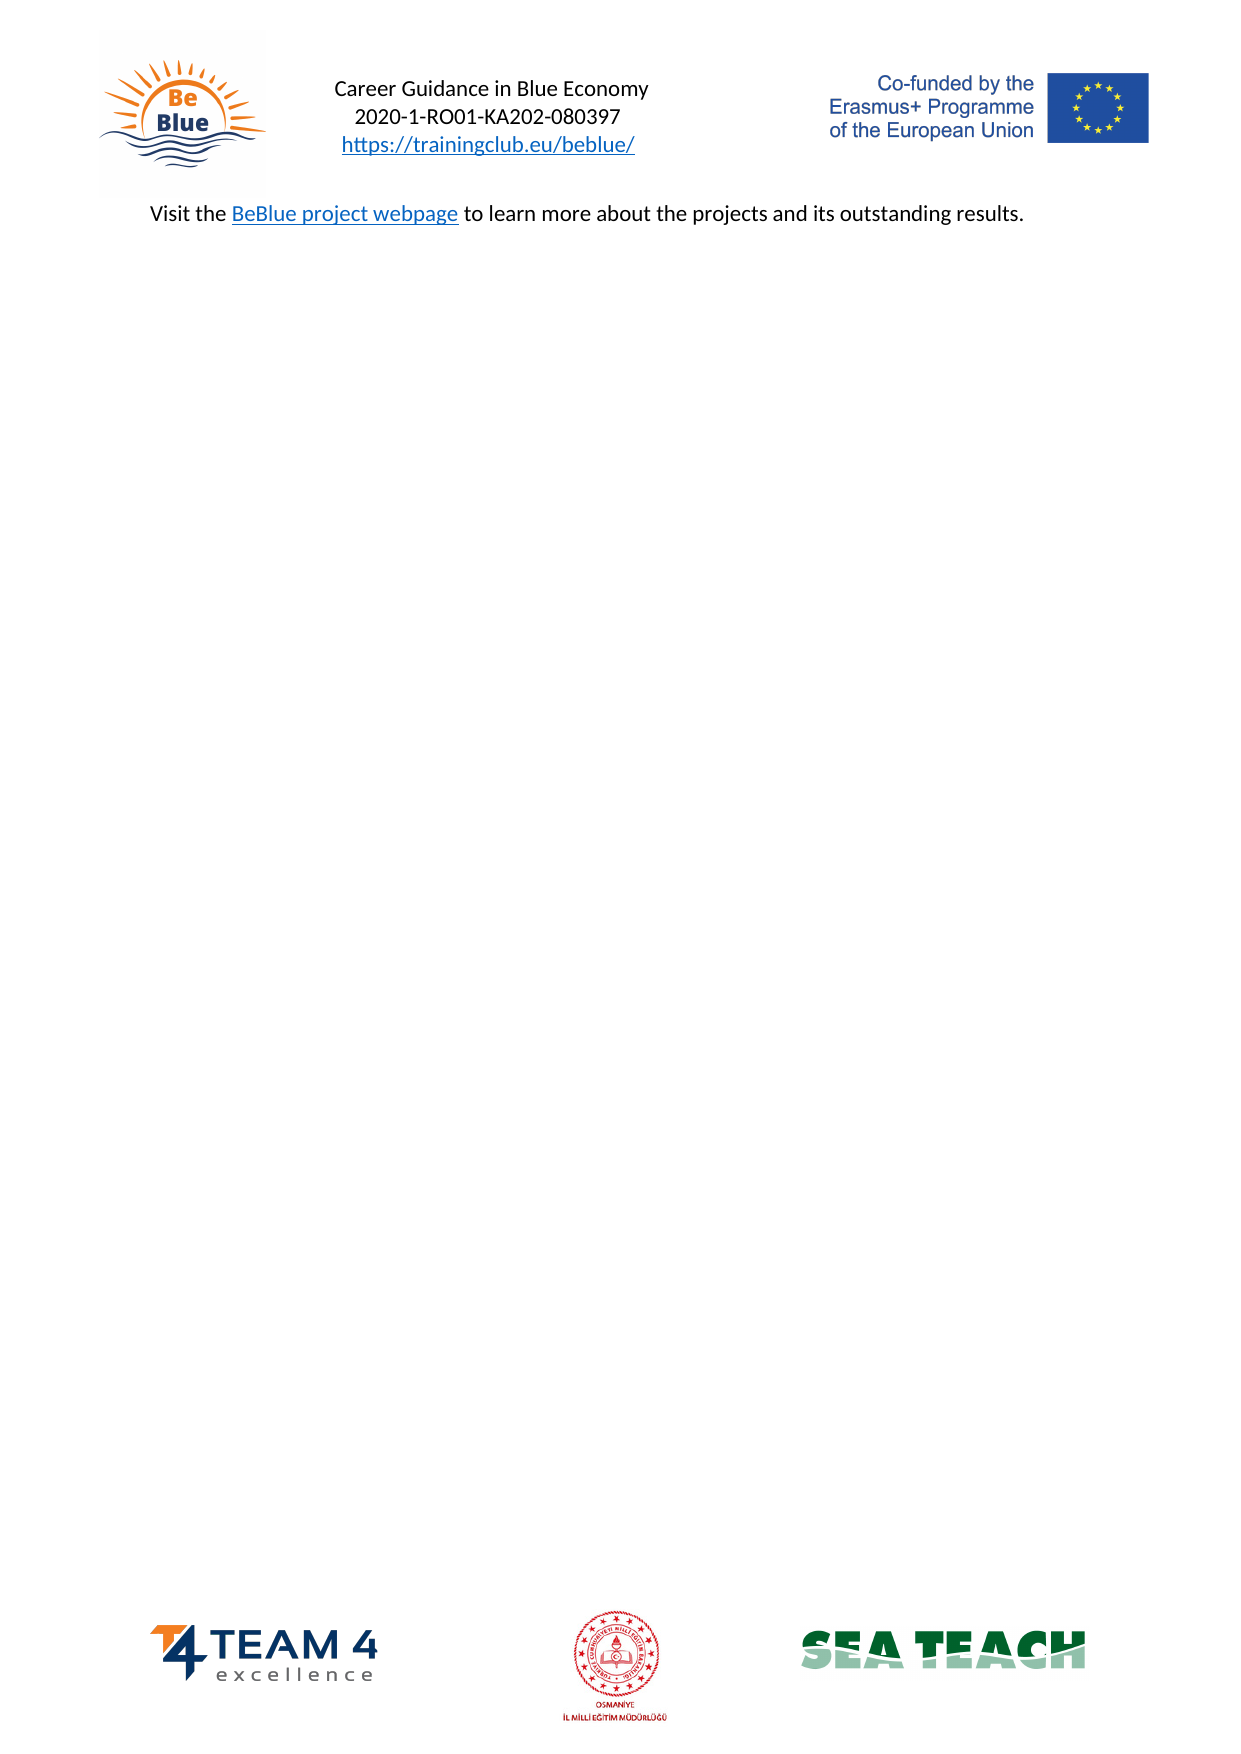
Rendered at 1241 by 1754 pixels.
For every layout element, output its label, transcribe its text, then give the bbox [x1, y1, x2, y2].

picture [800, 1626, 1091, 1681]
picture [830, 73, 1149, 143]
text Visit the BeBlue project webpage to learn more about the projects and its outstanding results. [150, 199, 1090, 227]
picture [549, 1603, 679, 1731]
picture [150, 1625, 378, 1681]
picture [98, 30, 267, 198]
